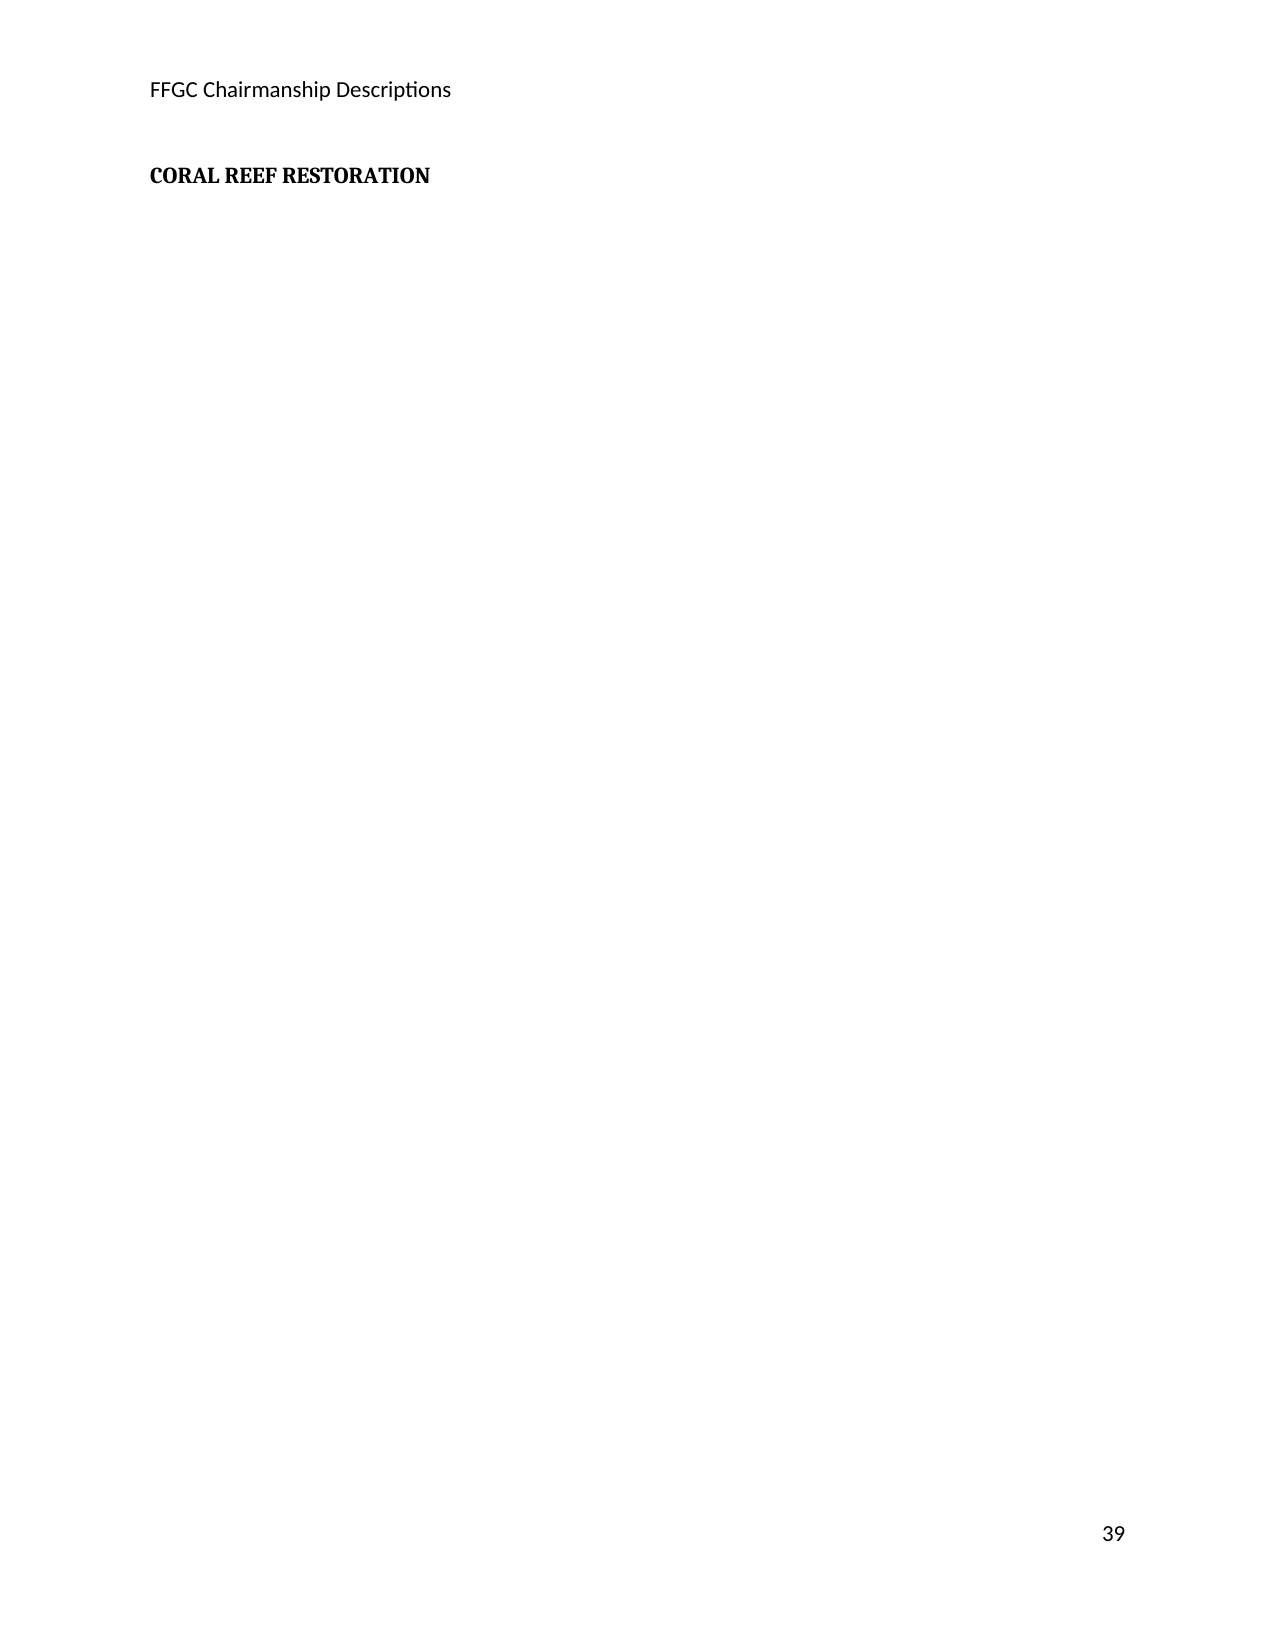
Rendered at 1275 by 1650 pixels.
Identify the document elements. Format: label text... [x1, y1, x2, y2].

subtitle CORAL REEF RESTORATION [150, 162, 1125, 189]
